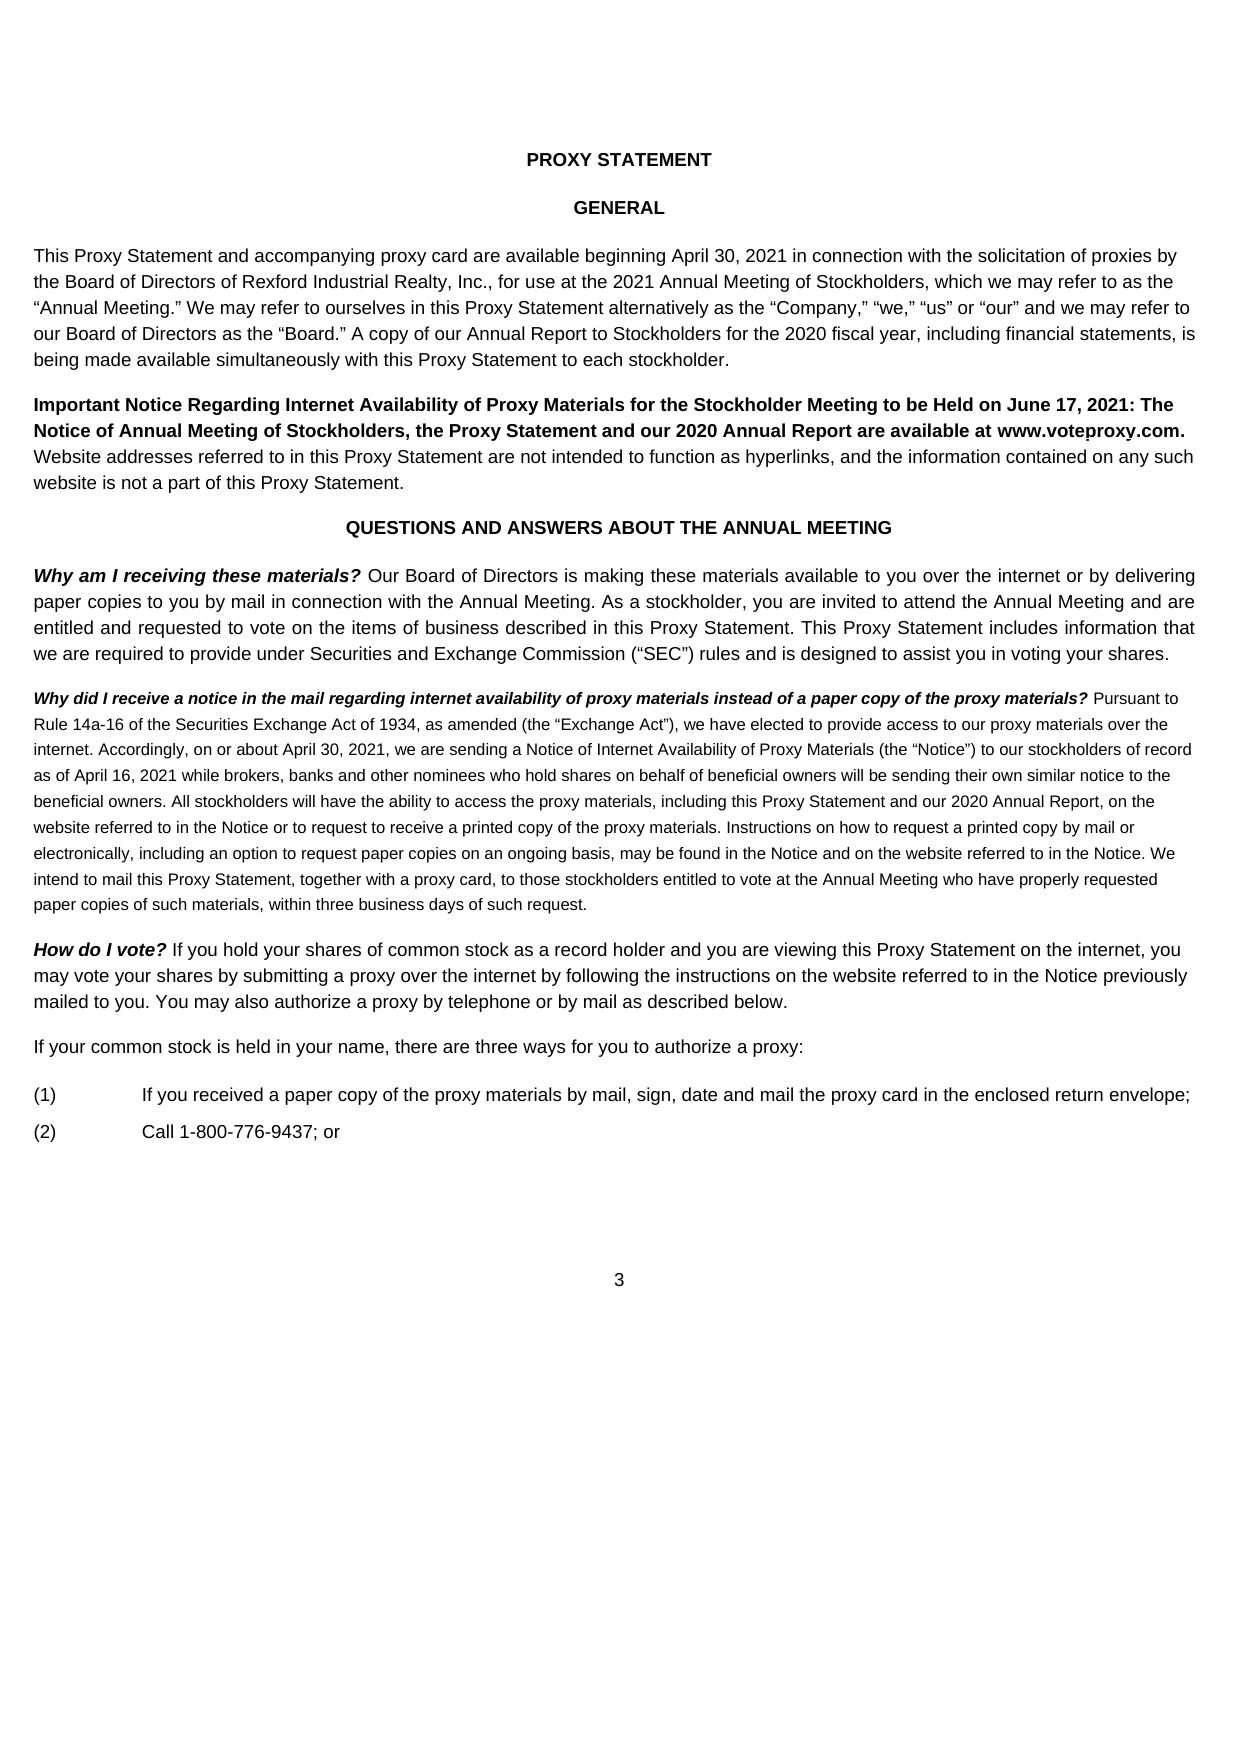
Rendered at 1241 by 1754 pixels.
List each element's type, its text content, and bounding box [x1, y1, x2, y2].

list If you received a paper copy of the proxy materials by mail, sign, date and mail the proxy card in the enclosed return envelope; [33, 1084, 1203, 1106]
text Why am I receiving these materials? Our Board of Directors is making these materials available to you over the internet or by delivering paper copies to you by mail in connection with the Annual Meeting. As a stockholder, you are invited to attend the Annual Meeting and are entitled and requested to vote on the items of business described in this Proxy Statement. This Proxy Statement includes information that we are required to provide under Securities and Exchange Commission (“SEC”) rules and is designed to assist you in voting your shares. [33, 565, 1197, 664]
text Important Notice Regarding Internet Availability of Proxy Materials for the Stockholder Meeting to be Held on June 17, 2021: The Notice of Annual Meeting of Stockholders, the Proxy Statement and our 2020 Annual Report are available at www.voteproxy.com. Website addresses referred to in this Proxy Statement are not intended to function as hyperlinks, and the information contained on any such website is not a part of this Proxy Statement. [33, 393, 1203, 493]
text This Proxy Statement and accompanying proxy card are available beginning April 30, 2021 in connection with the solicitation of proxies by the Board of Directors of Rexford Industrial Realty, Inc., for use at the 2021 Annual Meeting of Stockholders, which we may refer to as the “Annual Meeting.” We may refer to ourselves in this Proxy Statement alternatively as the “Company,” “we,” “us” or “our” and we may refer to our Board of Directors as the “Board.” A copy of our Annual Report to Stockholders for the 2020 fiscal year, including financial statements, is being made available simultaneously with this Proxy Statement to each stockholder. [33, 245, 1197, 370]
text PROXY STATEMENT [33, 149, 1205, 171]
text GENERAL [33, 197, 1205, 218]
list Call 1-800-776-9437; or [33, 1121, 1203, 1142]
text 3 [33, 1268, 1205, 1290]
text How do I vote? If you hold your shares of common stock as a record holder and you are viewing this Proxy Statement on the internet, you may vote your shares by submitting a proxy over the internet by following the instructions on the website referred to in the Notice previously mailed to you. You may also authorize a proxy by telephone or by mail as described below. [33, 938, 1201, 1013]
text QUESTIONS AND ANSWERS ABOUT THE ANNUAL MEETING [33, 517, 1205, 538]
text Why did I receive a notice in the mail regarding internet availability of proxy materials instead of a paper copy of the proxy materials? Pursuant to Rule 14a-16 of the Securities Exchange Act of 1934, as amended (the “Exchange Act”), we have elected to provide access to our proxy materials over the internet. Accordingly, on or about April 30, 2021, we are sending a Notice of Internet Availability of Proxy Materials (the “Notice”) to our stockholders of record as of April 16, 2021 while brokers, banks and other nominees who hold shares on behalf of beneficial owners will be sending their own similar notice to the beneficial owners. All stockholders will have the ability to access the proxy materials, including this Proxy Statement and our 2020 Annual Report, on the website referred to in the Notice or to request to receive a printed copy of the proxy materials. Instructions on how to request a printed copy by mail or electronically, including an option to request paper copies on an ongoing basis, may be found in the Notice and on the website referred to in the Notice. We intend to mail this Proxy Statement, together with a proxy card, to those stockholders entitled to vote at the Annual Meeting who have properly requested paper copies of such materials, within three business days of such request. [33, 688, 1201, 914]
text If your common stock is held in your name, there are three ways for you to authorize a proxy: [33, 1036, 1203, 1058]
